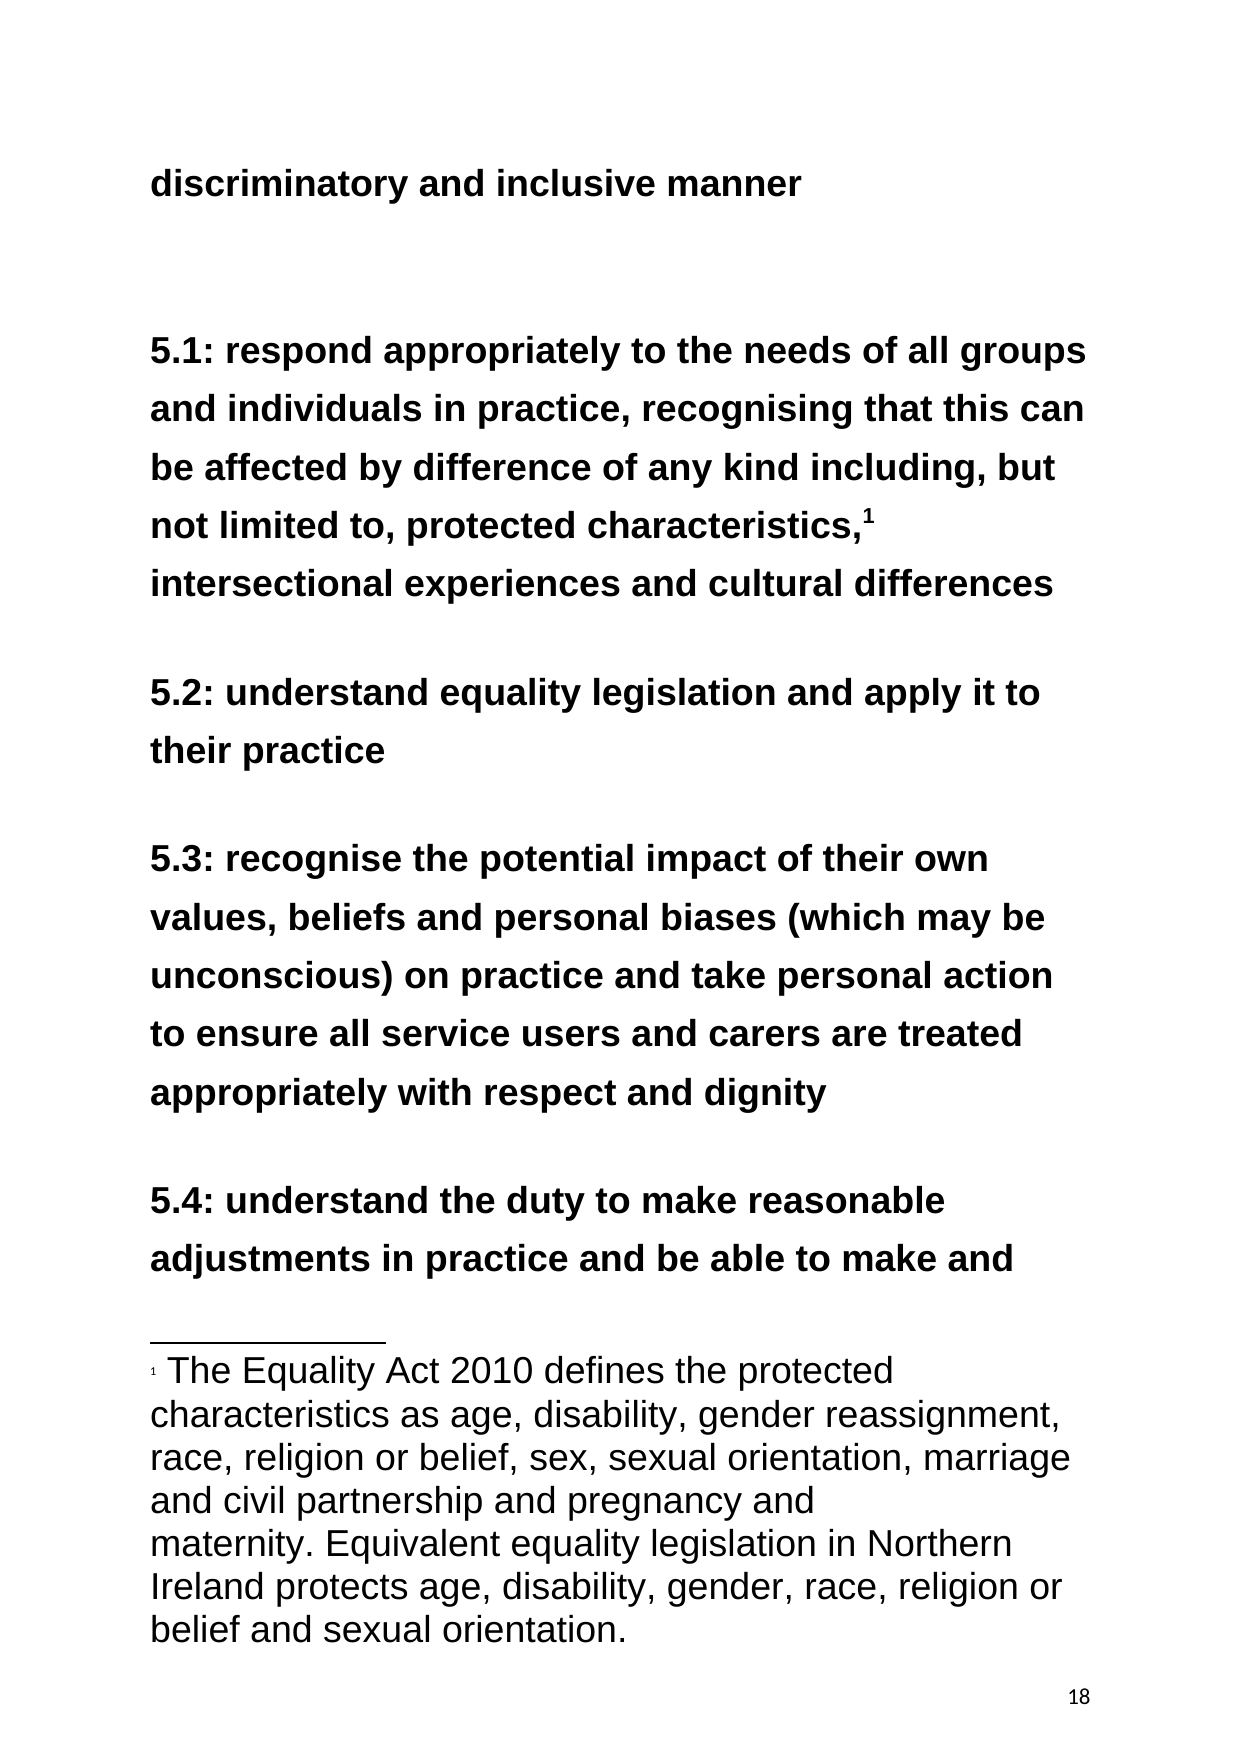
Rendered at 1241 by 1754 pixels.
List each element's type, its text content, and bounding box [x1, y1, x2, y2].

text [150, 1167, 1090, 1283]
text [150, 150, 1090, 267]
text 5.3: recognise the potential impact of their own values, beliefs and personal biases (which may be unconscious) on practice and take personal action to ensure all service users and carers are treated appropriately with respect and dignity [150, 825, 1090, 1117]
text 5.1: respond appropriately to the needs of all groups and individuals in practice, recognising that this can be affected by difference of any kind including, but not limited to, protected characteristics, intersectional experiences and cultural differences [150, 317, 1090, 608]
text 5.2: understand equality legislation and apply it to their practice [150, 658, 1090, 775]
